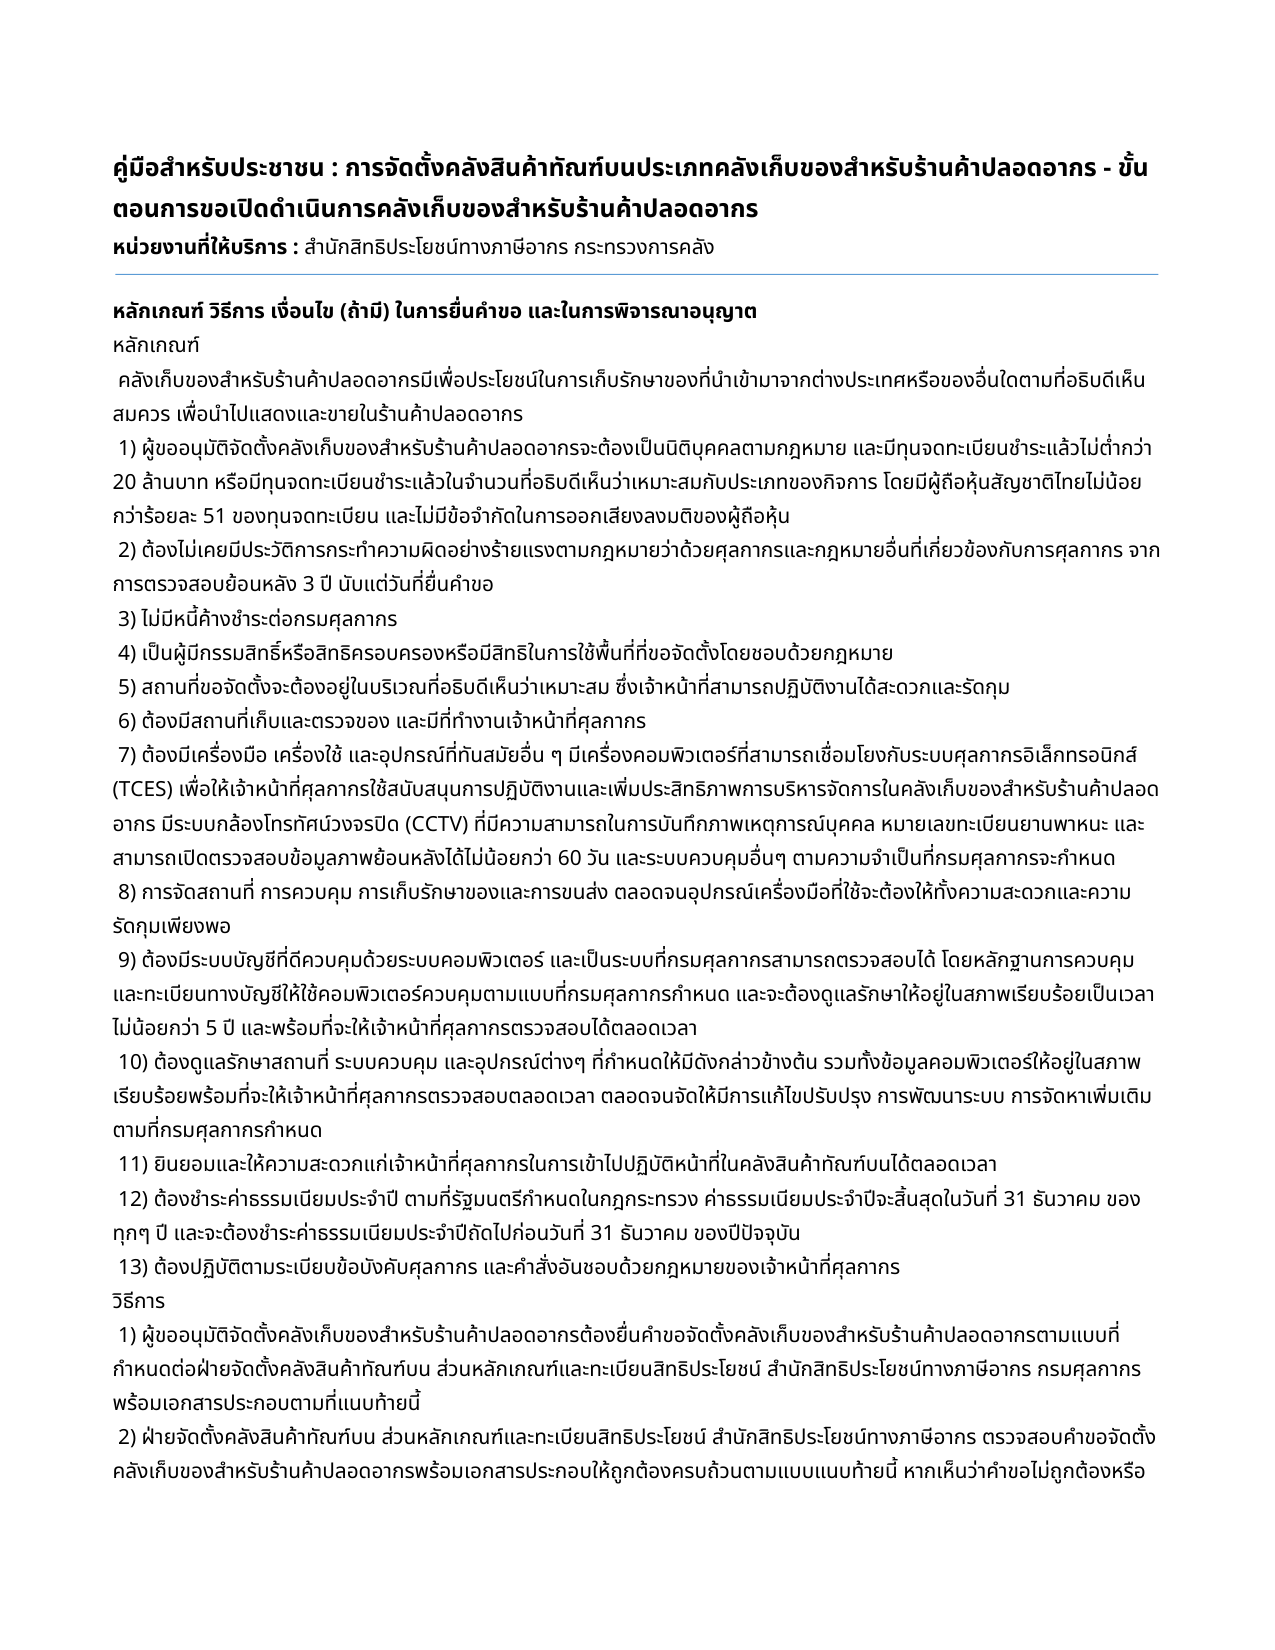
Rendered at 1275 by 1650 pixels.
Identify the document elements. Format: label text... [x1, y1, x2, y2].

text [112, 331, 1162, 1488]
text หน่วยงานที่ให้บริการ : สำนักสิทธิประโยชน์ทางภาษีอากร กระทรวงการคลัง [112, 232, 1162, 263]
text หลักเกณฑ์ วิธีการ เงื่อนไข (ถ้ามี) ในการยื่นคำขอ และในการพิจารณาอนุญาต [112, 297, 1162, 328]
text คู่มือสำหรับประชาชน : การจัดตั้งคลังสินค้าทัณฑ์บนประเภทคลังเก็บของสำหรับร้านค้าปลอดอากร - ขั้นตอนการขอเปิดดำเนินการคลังเก็บของสำหรับร้านค้าปลอดอากร [112, 150, 1162, 229]
